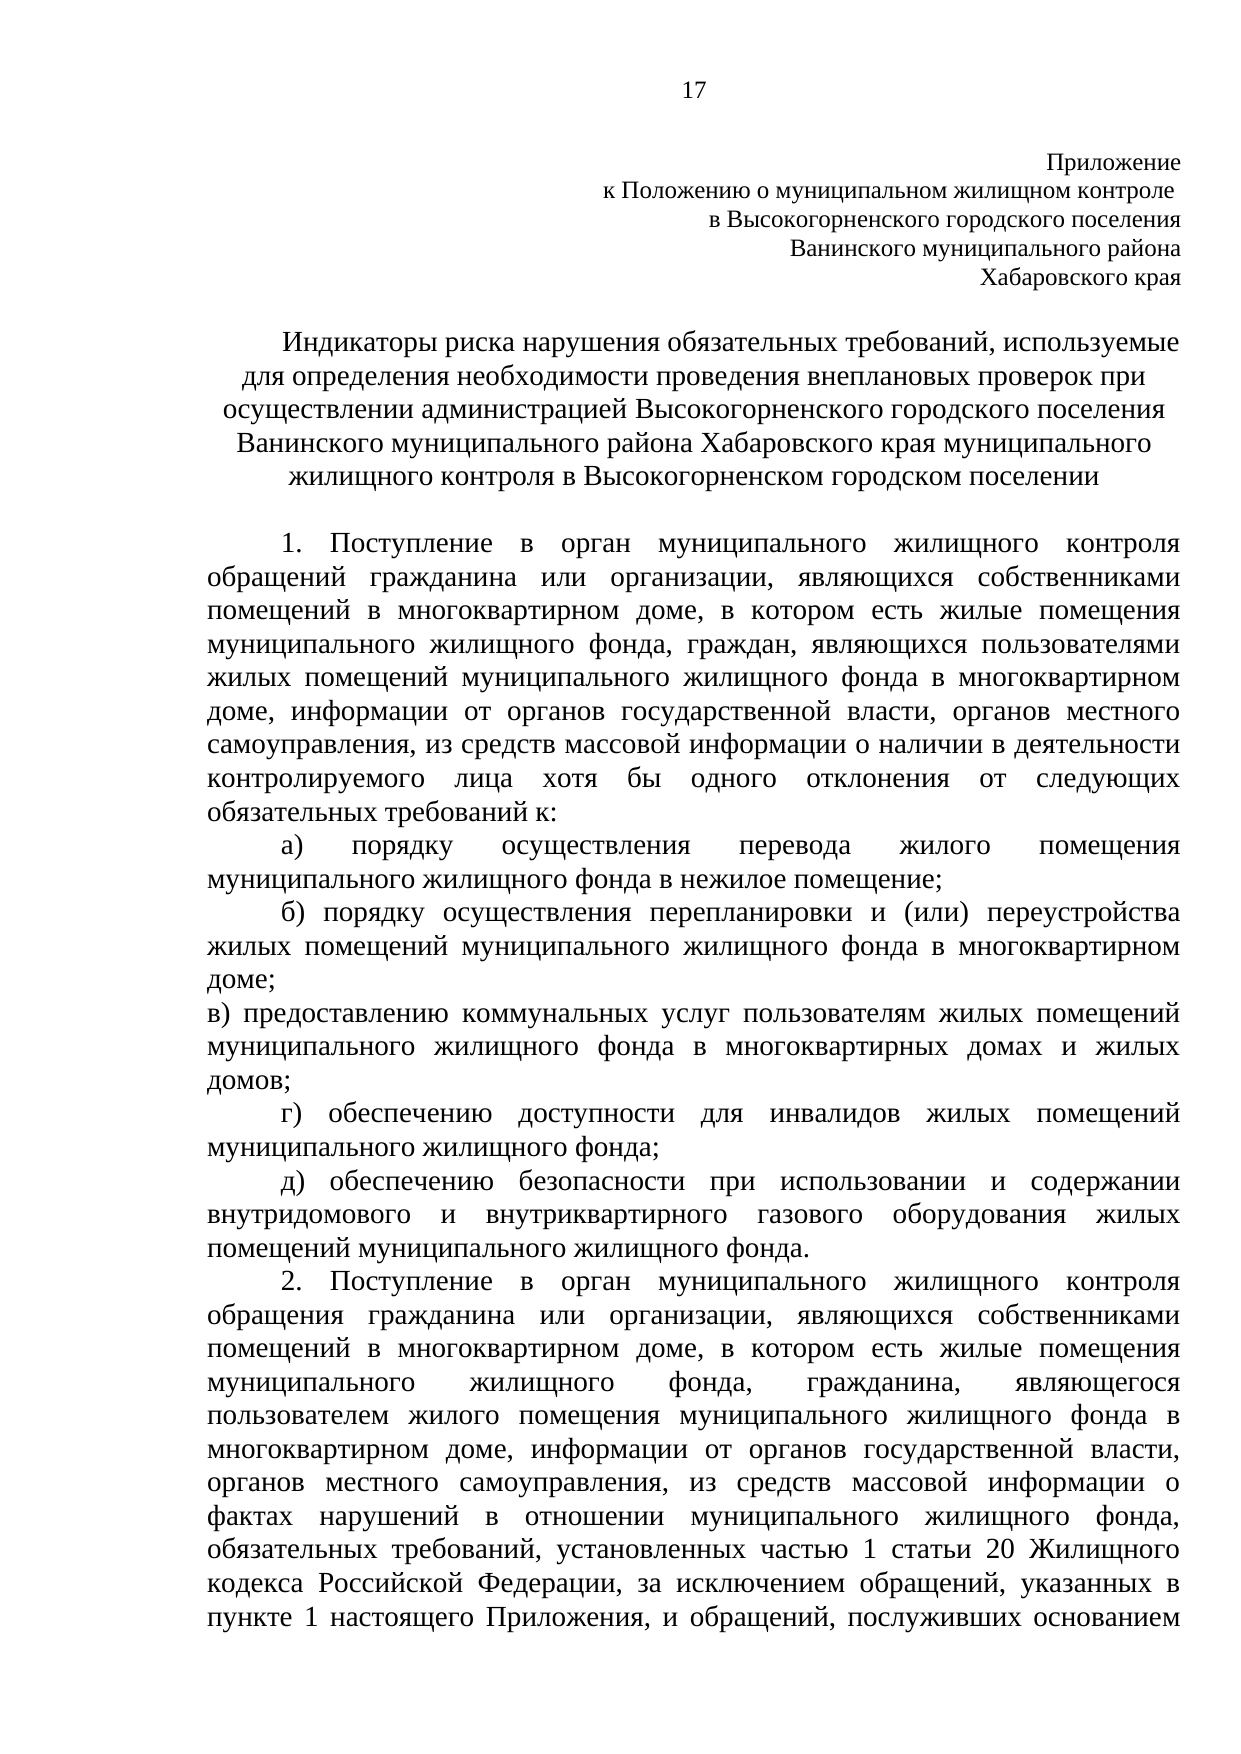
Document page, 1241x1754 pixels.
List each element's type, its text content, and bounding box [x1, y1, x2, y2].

text б) порядку осуществления перепланировки и (или) переустройства жилых помещений муниципального жилищного фонда в многоквартирном доме; [207, 894, 1181, 995]
text Индикаторы риска нарушения обязательных требований, используемые для определения необходимости проведения внеплановых проверок при осуществлении администрацией Высокогорненского городского поселения Ванинского муниципального района Хабаровского края муниципального жилищного контроля в Высокогорненском городском поселении [207, 324, 1181, 492]
text Хабаровского края [207, 262, 1181, 291]
text г) обеспечению доступности для инвалидов жилых помещений муниципального жилищного фонда; [207, 1096, 1181, 1163]
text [207, 1263, 1181, 1632]
text д) обеспечению безопасности при использовании и содержании внутридомового и внутриквартирного газового оборудования жилых помещений муниципального жилищного фонда. [207, 1163, 1181, 1263]
text в) предоставлению коммунальных услуг пользователям жилых помещений муниципального жилищного фонда в многоквартирных домах и жилых домов; [207, 995, 1181, 1096]
text 1. Поступление в орган муниципального жилищного контроля обращений гражданина или организации, являющихся собственниками помещений в многоквартирном доме, в котором есть жилые помещения муниципального жилищного фонда, граждан, являющихся пользователями жилых помещений муниципального жилищного фонда в многоквартирном доме, информации от органов государственной власти, органов местного самоуправления, из средств массовой информации о наличии в деятельности контролируемого лица хотя бы одного отклонения от следующих обязательных требований к: [207, 525, 1181, 827]
text а) порядку осуществления перевода жилого помещения муниципального жилищного фонда в нежилое помещение; [207, 827, 1181, 894]
text Приложение [207, 147, 1181, 176]
text к Положению о муниципальном жилищном контроле в Высокогорненского городского поселения [207, 176, 1181, 233]
text Ванинского муниципального района [207, 233, 1181, 262]
